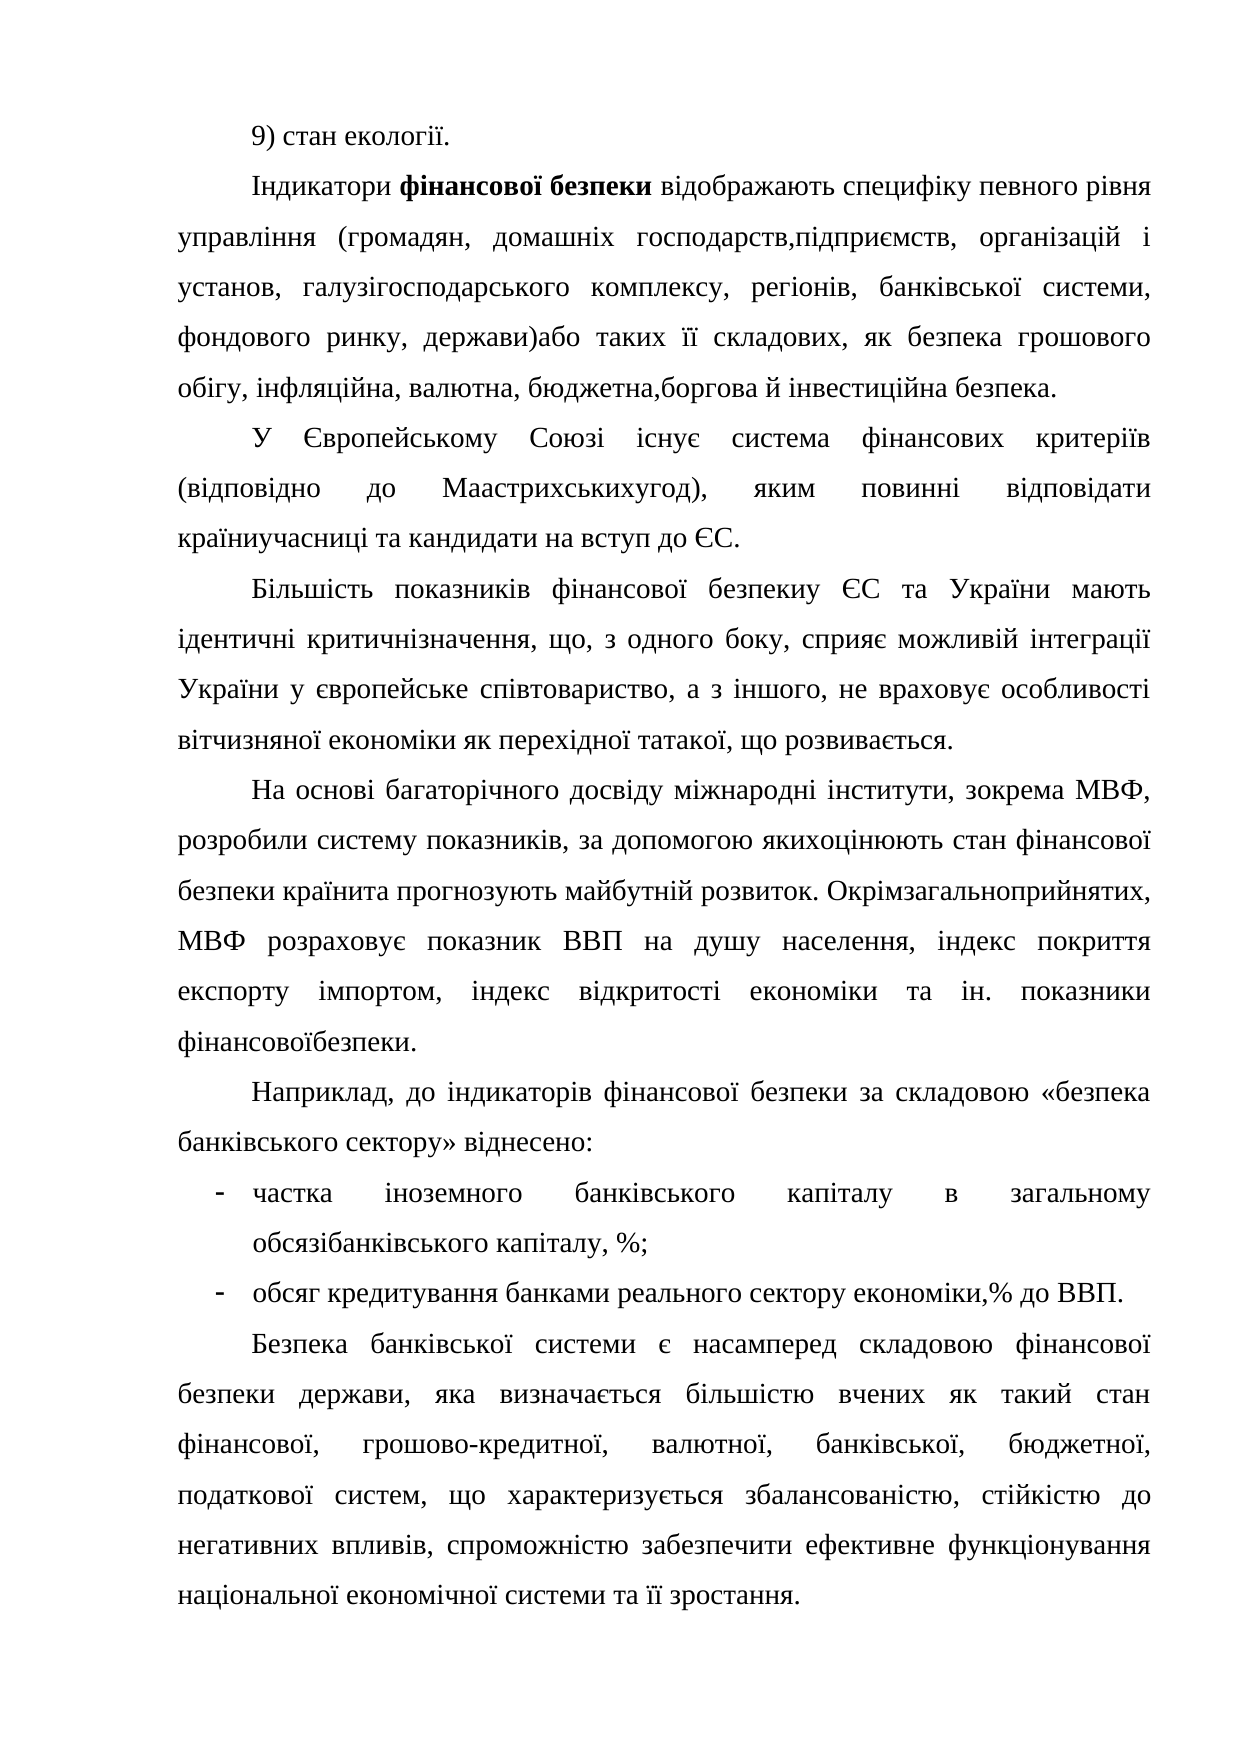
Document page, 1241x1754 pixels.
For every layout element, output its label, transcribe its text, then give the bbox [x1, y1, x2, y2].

text Безпека банківської системи є насамперед складовою фінансової безпеки держави, яка визначається більшістю вчених як такий стан фінансової, грошово-кредитної, валютної, банківської, бюджетної, податкової систем, що характеризується збалансованістю, стійкістю до негативних впливів, спроможністю забезпечити ефективне функціонування національної економічної системи та її зростання. [177, 1326, 1152, 1611]
text 9) стан екології. [177, 118, 1152, 152]
text У Європейському Союзі існує система фінансових критеріїв (відповідно до Маастрихськихугод), яким повинні відповідати країниучасниці та кандидати на вступ до ЄС. [177, 420, 1152, 554]
list частка іноземного банківського капіталу в загальному обсязібанківського капіталу, %; [215, 1175, 1152, 1259]
text На основі багаторічного досвіду міжнародні інститути, зокрема МВФ, розробили систему показників, за допомогою якихоцінюють стан фінансової безпеки країнита прогнозують майбутній розвиток. Окрімзагальноприйнятих, МВФ розраховує показник ВВП на душу населення, індекс покриття експорту імпортом, індекс відкритості економіки та ін. показники фінансовоїбезпеки. [177, 772, 1152, 1057]
text Індикатори фінансової безпеки відображають специфіку певного рівня управління (громадян, домашніх господарств,підприємств, організацій і установ, галузігосподарського комплексу, регіонів, банківської системи, фондового ринку, держави)або таких її складових, як безпека грошового обігу, інфляційна, валютна, бюджетна,боргова й інвестиційна безпека. [177, 168, 1152, 403]
text Більшість показників фінансової безпекиу ЄС та України мають ідентичні критичнізначення, що, з одного боку, сприяє можливій інтеграції України у європейське співтовариство, а з іншого, не враховує особливості вітчизняної економіки як перехідної татакої, що розвивається. [177, 571, 1152, 755]
list обсяг кредитування банками реального сектору економіки,% до ВВП. [215, 1275, 1152, 1309]
text Наприклад, до індикаторів фінансової безпеки за складовою «безпека банківського сектору» віднесено: [177, 1074, 1152, 1158]
